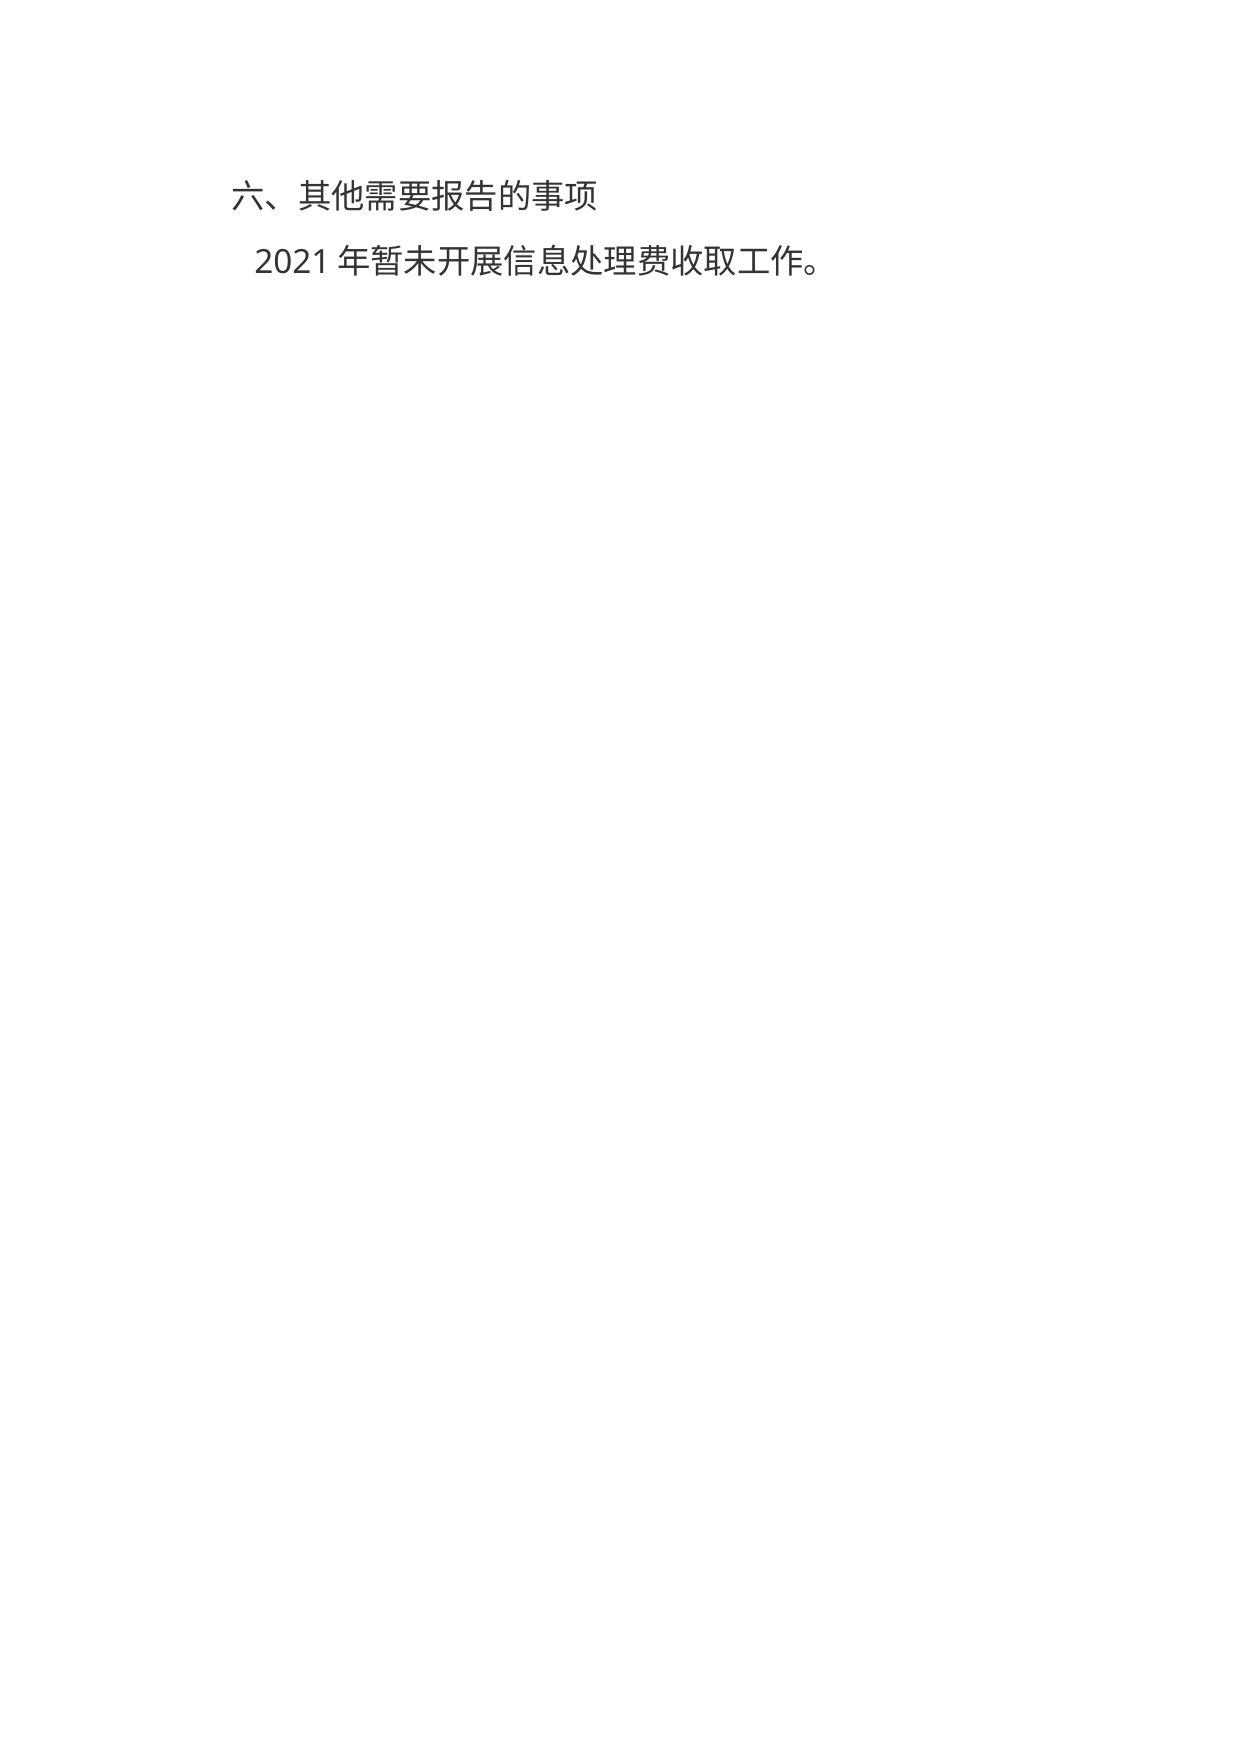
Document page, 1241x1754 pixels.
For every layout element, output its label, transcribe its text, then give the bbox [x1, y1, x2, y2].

text 六、其他需要报告的事项 [187, 162, 1053, 227]
text 2021年暂未开展信息处理费收取工作。 [187, 227, 1053, 292]
